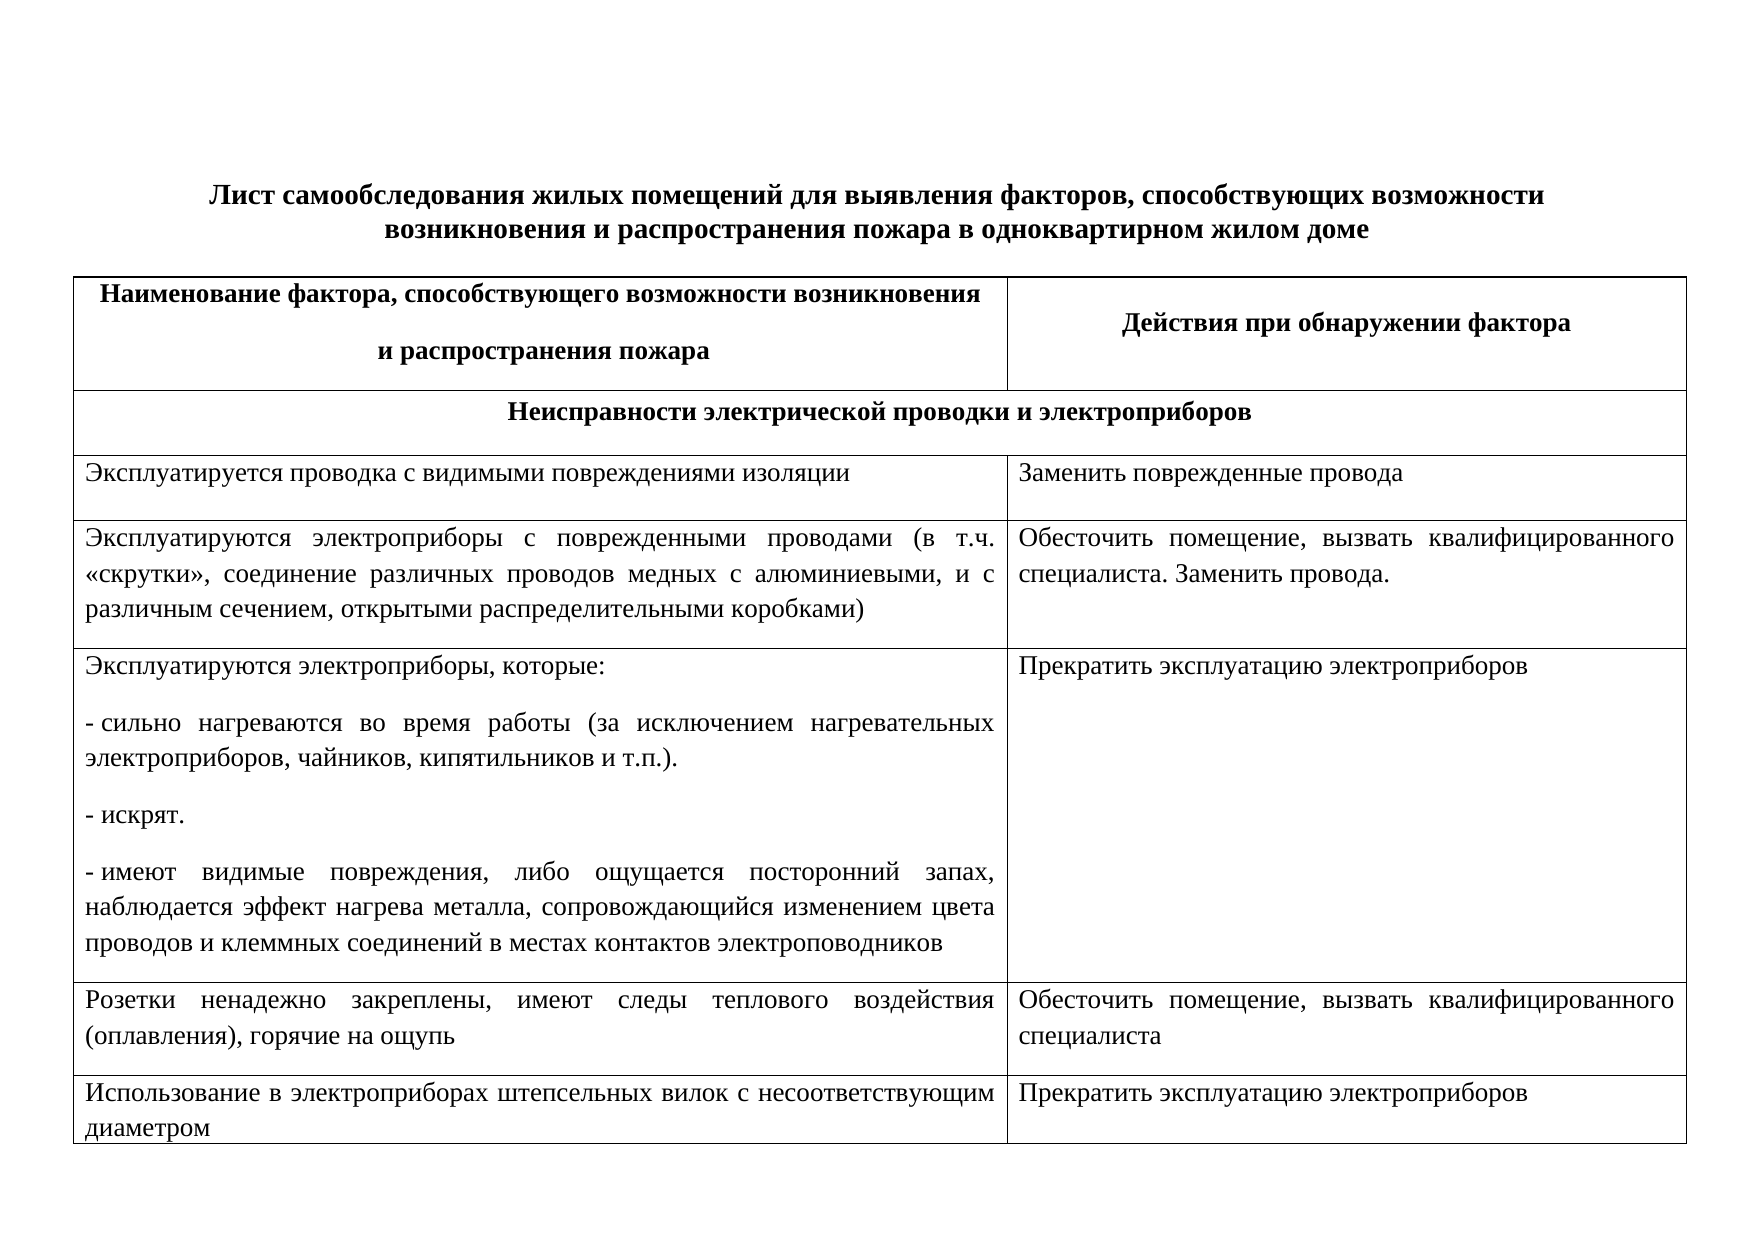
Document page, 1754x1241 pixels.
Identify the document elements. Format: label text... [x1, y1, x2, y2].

table_cell Прекратить эксплуатацию электроприборов [1008, 1076, 1686, 1142]
table_cell Обесточить помещение, вызвать квалифицированного специалиста [1008, 983, 1686, 1074]
table_cell Использование в электроприборах штепсельных вилок с несоответствующим диаметром [74, 1076, 1007, 1142]
table_cell Эксплуатируется проводка с видимыми повреждениями изоляции [74, 456, 1007, 520]
table_cell Обесточить помещение, вызвать квалифицированного специалиста. Заменить провода. [1008, 521, 1686, 648]
table_cell Эксплуатируются электроприборы с поврежденными проводами (в т.ч. «скрутки», соединение различных проводов медных с алюминиевыми, и с различным сечением, открытыми распределительными коробками) [74, 521, 1007, 648]
table_cell Розетки ненадежно закреплены, имеют следы теплового воздействия (оплавления), горячие на ощупь [74, 983, 1007, 1074]
text Лист самообследования жилых помещений для выявления факторов, способствующих возможности возникновения и распространения пожара в одноквартирном жилом доме [118, 177, 1636, 244]
table_header Наименование фактора, способствующего возможности возникновения и распространения пожара [74, 278, 1007, 390]
table_header Действия при обнаружении фактора [1008, 278, 1686, 390]
table_cell Прекратить эксплуатацию электроприборов [1008, 649, 1686, 982]
table_cell Неисправности электрической проводки и электроприборов [74, 391, 1686, 455]
table_cell Заменить поврежденные провода [1008, 456, 1686, 520]
table_cell Эксплуатируются электроприборы, которые: - сильно нагреваются во время работы (за исключением нагревательных электроприборов, чайников, кипятильников и т.п.). - искрят. - имеют видимые повреждения, либо ощущается посторонний запах, наблюдается эффект нагрева металла, сопровождающийся изменением цвета проводов и клеммных соединений в местах контактов электроповодников [74, 649, 1007, 982]
